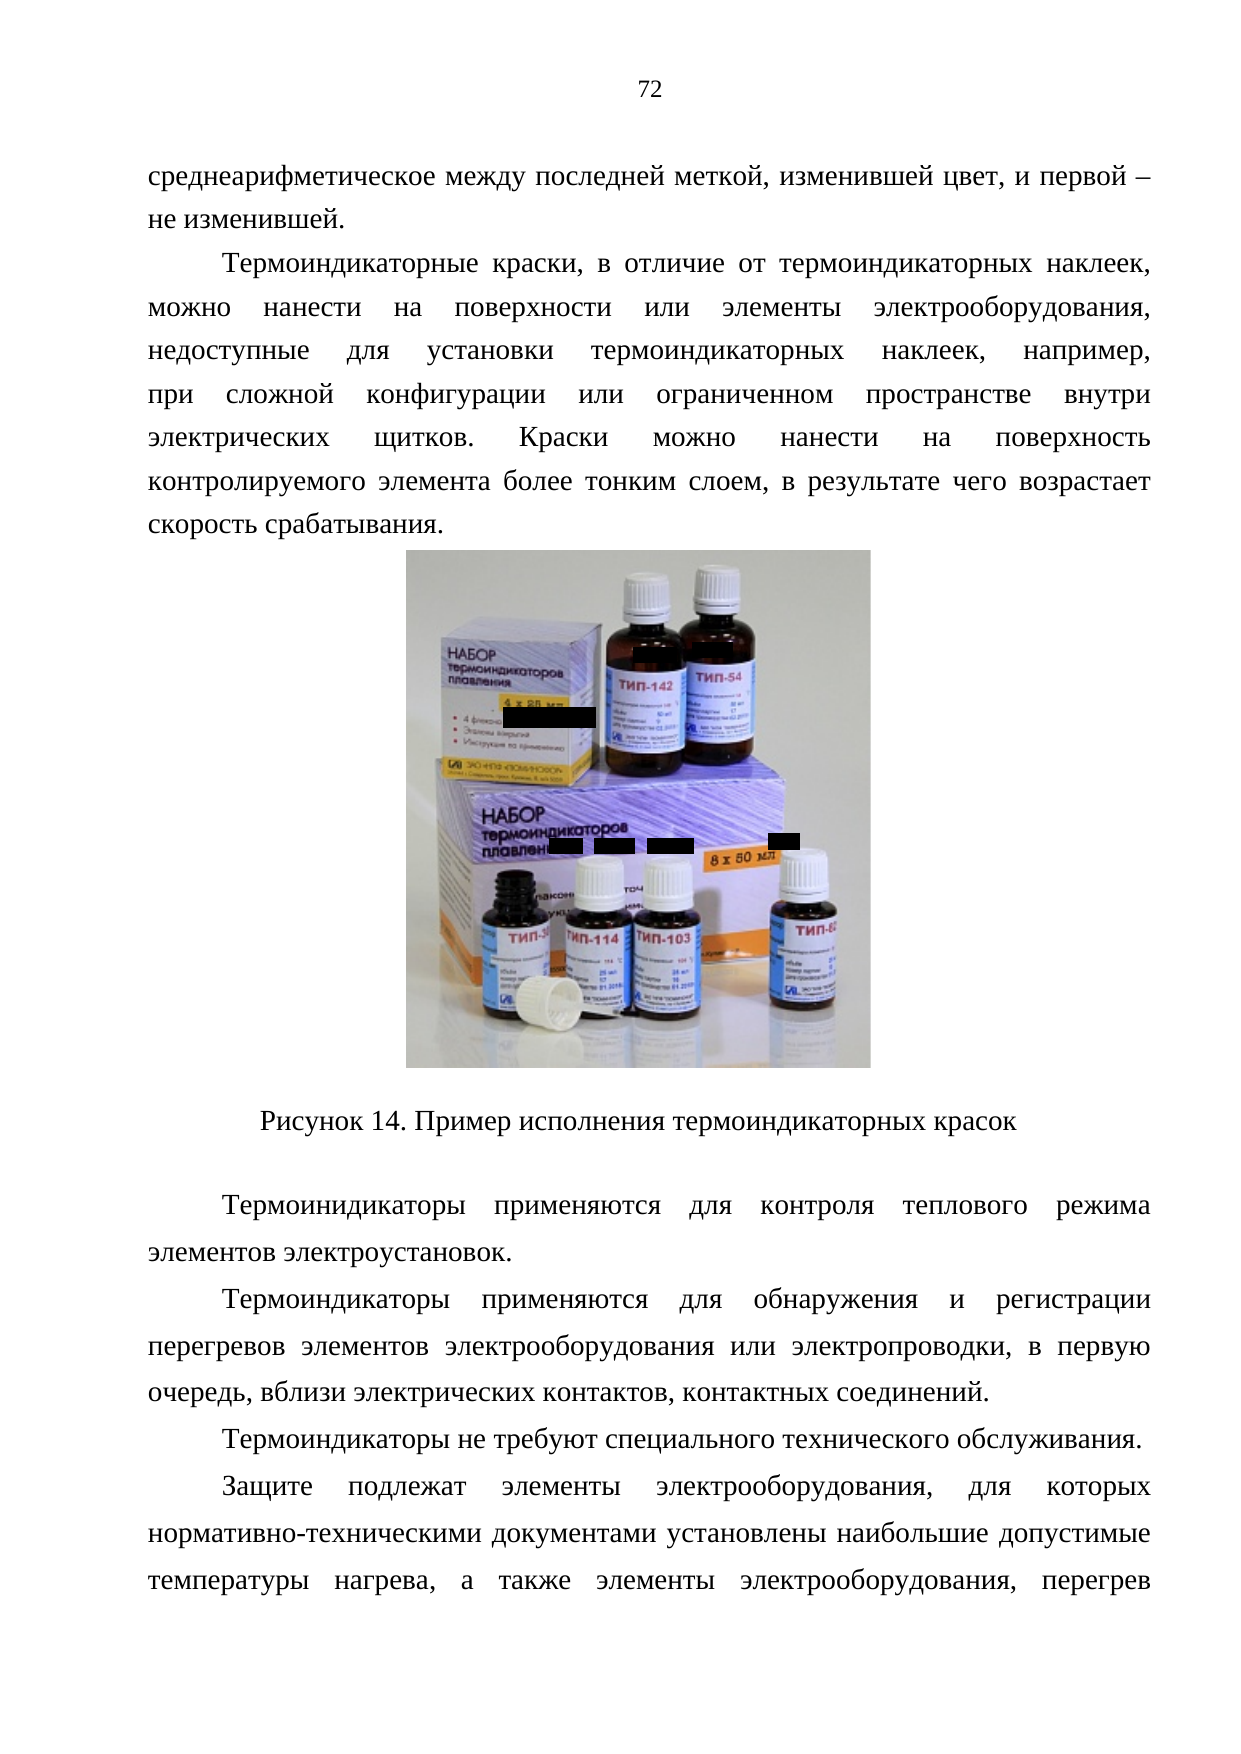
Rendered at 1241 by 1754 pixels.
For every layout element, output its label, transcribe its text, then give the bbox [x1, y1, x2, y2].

text Термоиндикаторные краски, в отличие от термоиндикаторных наклеек, можно нанести на поверхности или элементы электрооборудования, недоступные для установки термоиндикаторных наклеек, например, при сложной конфигурации или ограниченном пространстве внутри электрических щитков. Краски можно нанести на поверхность контролируемого элемента более тонким слоем, в результате чего возрастает скорость срабатывания. [148, 245, 1152, 540]
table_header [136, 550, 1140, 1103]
picture [406, 550, 871, 1068]
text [148, 1468, 1152, 1596]
text Термоиндикаторы применяются для обнаружения и регистрации перегревов элементов электрооборудования или электропроводки, в первую очередь, вблизи электрических контактов, контактных соединений. [148, 1281, 1152, 1408]
text Термоинидикаторы применяются для контроля теплового режима элементов электроустановок. [148, 1187, 1152, 1267]
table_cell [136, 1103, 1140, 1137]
text Термоиндикаторы не требуют специального технического обслуживания. [148, 1421, 1152, 1455]
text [148, 158, 1152, 235]
